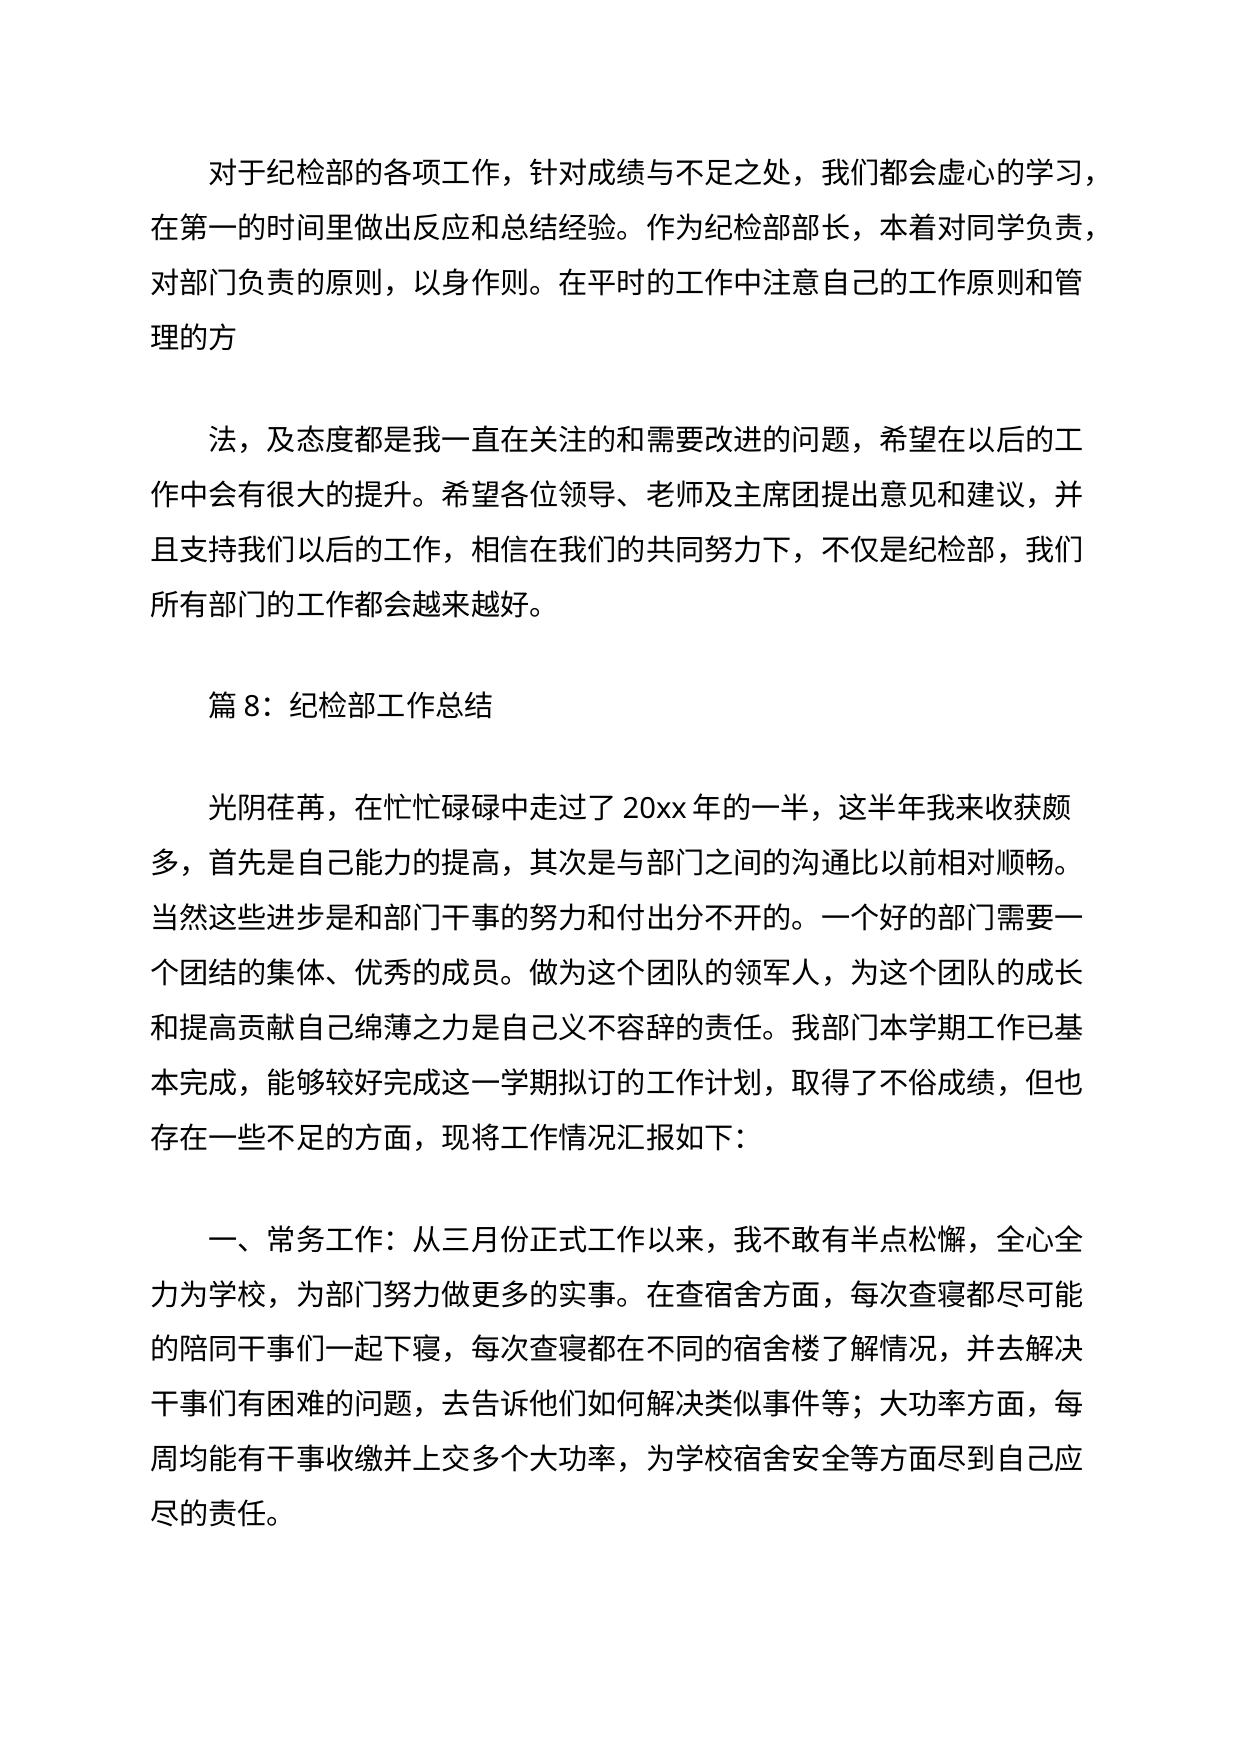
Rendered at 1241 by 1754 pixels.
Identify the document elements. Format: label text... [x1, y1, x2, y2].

text 篇8：纪检部工作总结 [150, 683, 1090, 725]
text 光阴荏苒，在忙忙碌碌中走过了20xx年的一半，这半年我来收获颇多，首先是自己能力的提高，其次是与部门之间的沟通比以前相对顺畅。当然这些进步是和部门干事的努力和付出分不开的。一个好的部门需要一个团结的集体、优秀的成员。做为这个团队的领军人，为这个团队的成长和提高贡献自己绵薄之力是自己义不容辞的责任。我部门本学期工作已基本完成，能够较好完成这一学期拟订的工作计划，取得了不俗成绩，但也存在一些不足的方面，现将工作情况汇报如下： [150, 785, 1090, 1157]
text 一、常务工作：从三月份正式工作以来，我不敢有半点松懈，全心全力为学校，为部门努力做更多的实事。在查宿舍方面，每次查寝都尽可能的陪同干事们一起下寝，每次查寝都在不同的宿舍楼了解情况，并去解决干事们有困难的问题，去告诉他们如何解决类似事件等；大功率方面，每周均能有干事收缴并上交多个大功率，为学校宿舍安全等方面尽到自己应尽的责任。 [150, 1216, 1090, 1533]
text 法，及态度都是我一直在关注的和需要改进的问题，希望在以后的工作中会有很大的提升。希望各位领导、老师及主席团提出意见和建议，并且支持我们以后的工作，相信在我们的共同努力下，不仅是纪检部，我们所有部门的工作都会越来越好。 [150, 416, 1090, 623]
text 对于纪检部的各项工作，针对成绩与不足之处，我们都会虚心的学习，在第一的时间里做出反应和总结经验。作为纪检部部长，本着对同学负责，对部门负责的原则，以身作则。在平时的工作中注意自己的工作原则和管理的方 [150, 150, 1090, 357]
